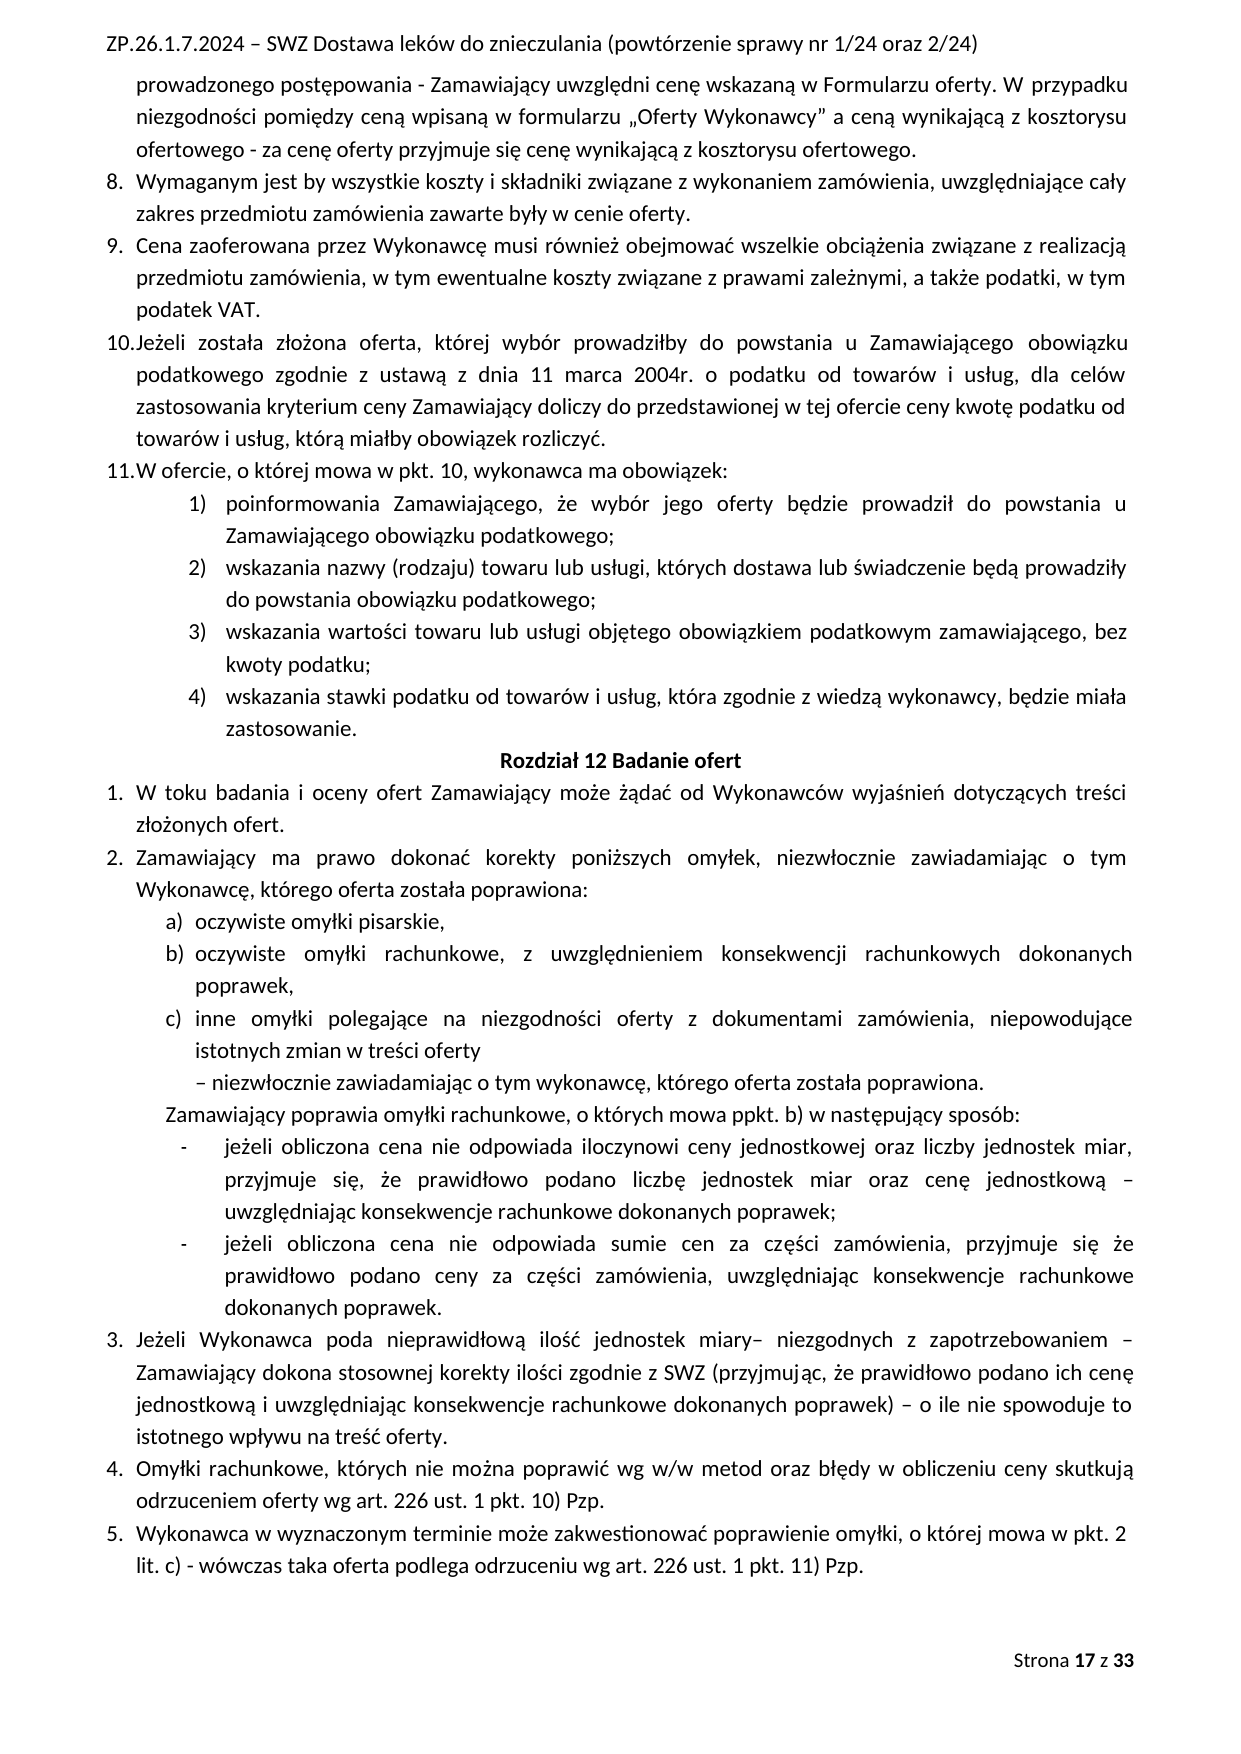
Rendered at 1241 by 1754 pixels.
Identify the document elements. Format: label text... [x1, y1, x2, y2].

list Jeżeli została złożona oferta, której wybór prowadziłby do powstania u Zamawiającego obowiązku podatkowego zgodnie z ustawą z dnia 11 marca 2004r. o podatku od towarów i usług, dla celów zastosowania kryterium ceny Zamawiający doliczy do przedstawionej w tej ofercie ceny kwotę podatku od towarów i usług, którą miałby obowiązek rozliczyć. [106, 328, 1128, 452]
list Jeżeli Wykonawca poda nieprawidłową ilość jednostek miary– niezgodnych z zapotrzebowaniem – Zamawiający dokona stosownej korekty ilości zgodnie z SWZ (przyjmując, że prawidłowo podano ich cenę jednostkową i uwzględniając konsekwencje rachunkowe dokonanych poprawek) – o ile nie spowoduje to istotnego wpływu na treść oferty. [106, 1326, 1134, 1450]
text ‒ niezwłocznie zawiadamiając o tym wykonawcę, którego oferta została poprawiona. [195, 1068, 1134, 1096]
list jeżeli obliczona cena nie odpowiada sumie cen za części zamówienia, przyjmuje się że prawidłowo podano ceny za części zamówienia, uwzględniając konsekwencje rachunkowe dokonanych poprawek. [187, 1229, 1134, 1321]
list wskazania stawki podatku od towarów i usług, która zgodnie z wiedzą wykonawcy, będzie miała zastosowanie. [188, 682, 1128, 742]
list wskazania nazwy (rodzaju) towaru lub usługi, których dostawa lub świadczenie będą prowadziły do powstania obowiązku podatkowego; [188, 553, 1128, 613]
list inne omyłki polegające na niezgodności oferty z dokumentami zamówienia, niepowodujące istotnych zmian w treści oferty [165, 1004, 1134, 1064]
text Zamawiający poprawia omyłki rachunkowe, o których mowa ppkt. b) w następujący sposób: [165, 1100, 1134, 1128]
list wskazania wartości towaru lub usługi objętego obowiązkiem podatkowym zamawiającego, bez kwoty podatku; [188, 617, 1128, 678]
list poinformowania Zamawiającego, że wybór jego oferty będzie prowadził do powstania u Zamawiającego obowiązku podatkowego; [188, 489, 1128, 549]
list Wykonawca w wyznaczonym terminie może zakwestionować poprawienie omyłki, o której mowa w pkt. 2 lit. c) - wówczas taka oferta podlega odrzuceniu wg art. 226 ust. 1 pkt. 11) Pzp. [106, 1519, 1128, 1579]
list oczywiste omyłki pisarskie, [165, 907, 1134, 935]
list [106, 70, 1128, 163]
list Omyłki rachunkowe, których nie można poprawić wg w/w metod oraz błędy w obliczeniu ceny skutkują odrzuceniem oferty wg art. 226 ust. 1 pkt. 10) Pzp. [106, 1454, 1134, 1514]
text Rozdział 12 Badanie ofert [113, 746, 1128, 774]
list Wymaganym jest by wszystkie koszty i składniki związane z wykonaniem zamówienia, uwzględniające cały zakres przedmiotu zamówienia zawarte były w cenie oferty. [106, 167, 1128, 227]
list Zamawiający ma prawo dokonać korekty poniższych omyłek, niezwłocznie zawiadamiając o tym Wykonawcę, którego oferta została poprawiona: [106, 843, 1128, 903]
list oczywiste omyłki rachunkowe, z uwzględnieniem konsekwencji rachunkowych dokonanych poprawek, [165, 939, 1134, 999]
list Cena zaoferowana przez Wykonawcę musi również obejmować wszelkie obciążenia związane z realizacją przedmiotu zamówienia, w tym ewentualne koszty związane z prawami zależnymi, a także podatki, w tym podatek VAT. [106, 231, 1128, 324]
list jeżeli obliczona cena nie odpowiada iloczynowi ceny jednostkowej oraz liczby jednostek miar, przyjmuje się, że prawidłowo podano liczbę jednostek miar oraz cenę jednostkową – uwzględniając konsekwencje rachunkowe dokonanych poprawek; [187, 1132, 1134, 1225]
list W ofercie, o której mowa w pkt. 10, wykonawca ma obowiązek: [106, 457, 1128, 484]
list W toku badania i oceny ofert Zamawiający może żądać od Wykonawców wyjaśnień dotyczących treści złożonych ofert. [106, 778, 1128, 839]
